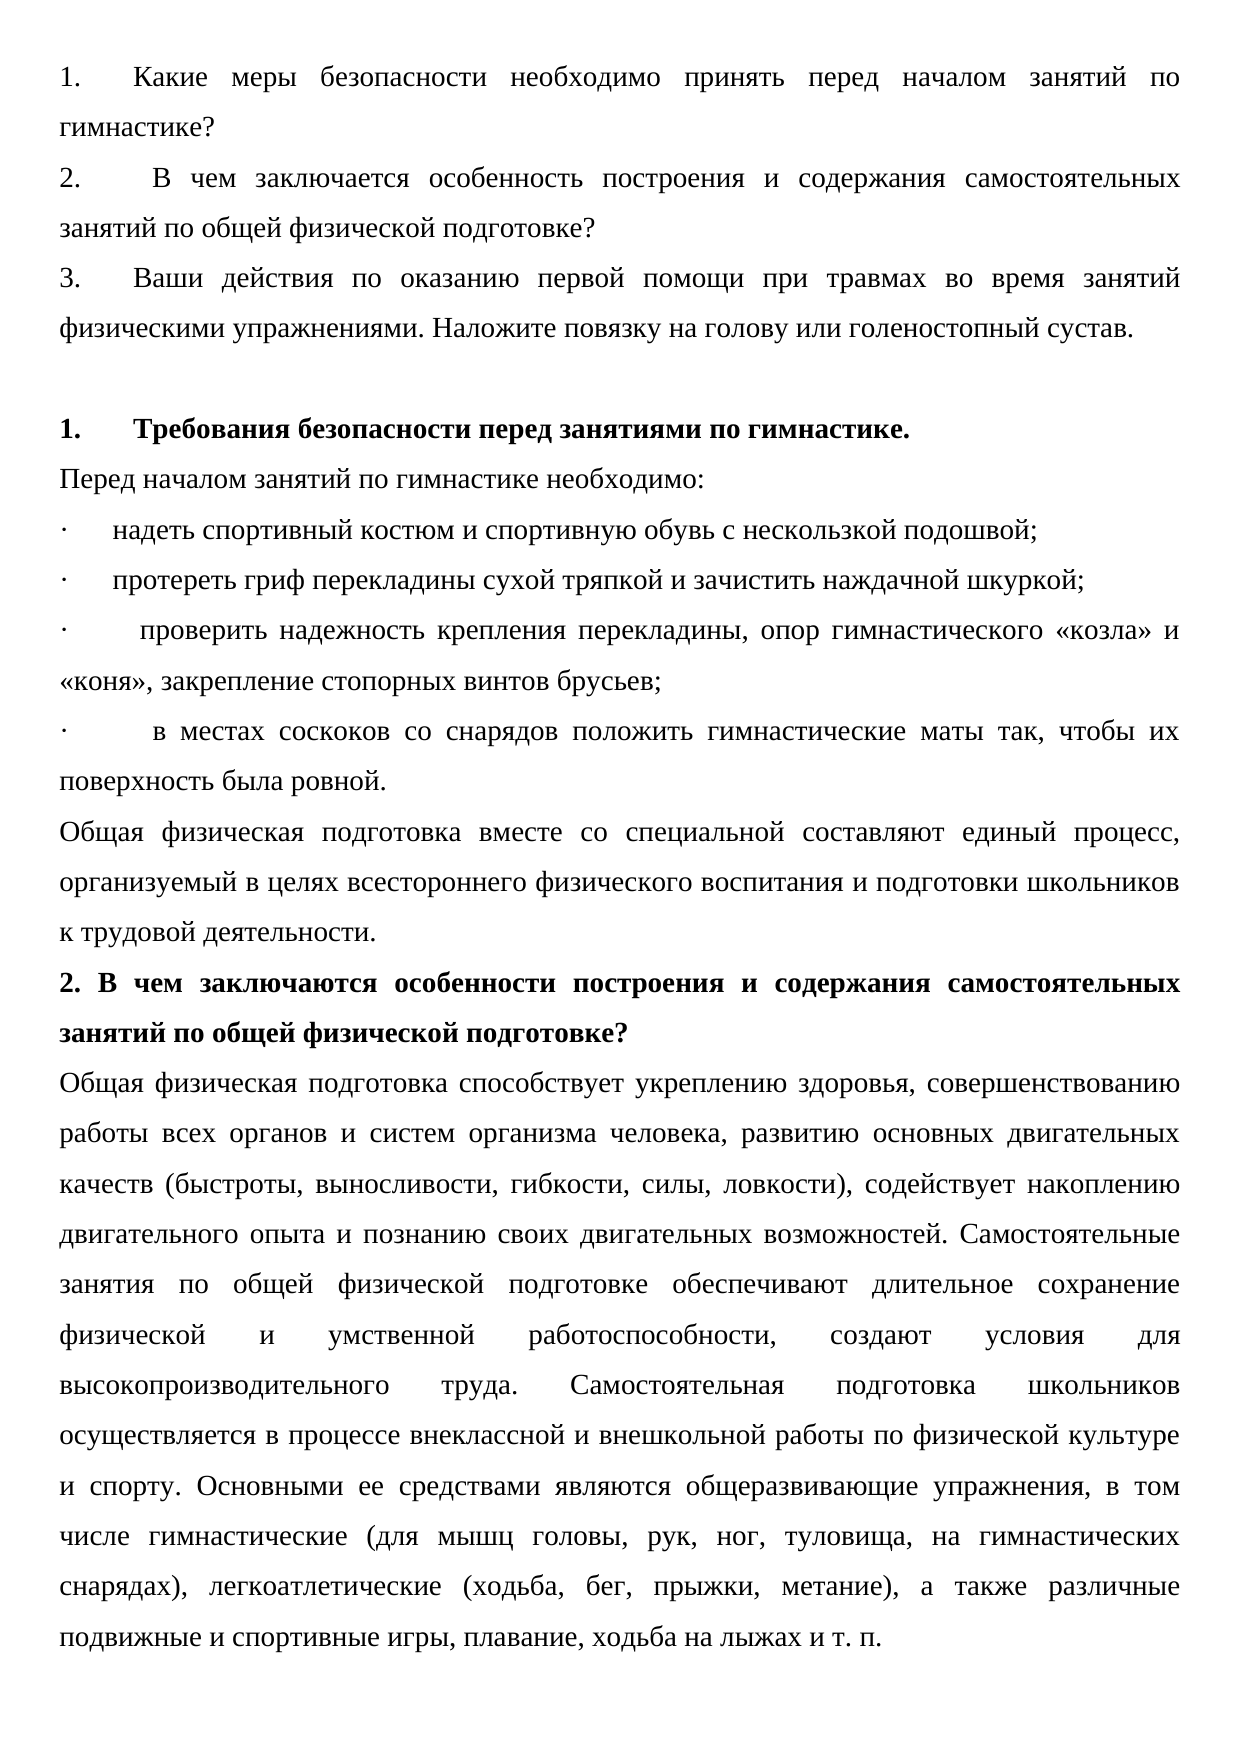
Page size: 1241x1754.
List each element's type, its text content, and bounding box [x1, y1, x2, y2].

text Перед началом занятий по гимнастике необходимо: [59, 462, 1181, 495]
text · надеть спортивный костюм и спортивную обувь с нескользкой подошвой; [59, 512, 1181, 545]
text 1. Какие меры безопасности необходимо принять перед началом занятий по гимнастике? [59, 59, 1181, 143]
text · проверить надежность крепления перекладины, опор гимнастического «козла» и «коня», закрепление стопорных винтов брусьев; [59, 612, 1181, 696]
text 1. Требования безопасности перед занятиями по гимнастике. [59, 411, 1181, 445]
text 2. В чем заключается особенность построения и содержания самостоятельных занятий по общей физической подготовке? [59, 160, 1181, 243]
text Общая физическая подготовка способствует укреплению здоровья, совершенствованию работы всех органов и систем организма человека, развитию основных двигательных качеств (быстроты, выносливости, гибкости, силы, ловкости), содействует накоплению двигательного опыта и познанию своих двигательных возможностей. Самостоятельные занятия по общей физической подготовке обеспечивают длительное сохранение физической и умственной работоспособности, создают условия для высокопроизводительного труда. Самостоятельная подготовка школьников осуществляется в процессе внеклассной и внешкольной работы по физической культуре и спорту. Основными ее средствами являются общеразвивающие упражнения, в том числе гимнастические (для мышц головы, рук, ног, туловища, на гимнастических снарядах), легкоатлетические (ходьба, бег, прыжки, метание), а также различные подвижные и спортивные игры, плавание, ходьба на лыжах и т. п. [59, 1065, 1181, 1652]
text · в местах соскоков со снарядов положить гимнастические маты так, чтобы их поверхность была ровной. [59, 713, 1181, 797]
text · протереть гриф перекладины сухой тряпкой и зачистить наждачной шкуркой; [59, 562, 1181, 596]
text 2. В чем заключаются особенности построения и содержания самостоятельных занятий по общей физической подготовке? [59, 965, 1181, 1048]
text 3. Ваши действия по оказанию первой помощи при травмах во время занятий физическими упражнениями. Наложите повязку на голову или голеностопный сустав. [59, 260, 1181, 344]
text Общая физическая подготовка вместе со специальной составляют единый процесс, организуемый в целях всестороннего физического воспитания и подготовки школьников к трудовой деятельности. [59, 814, 1181, 948]
